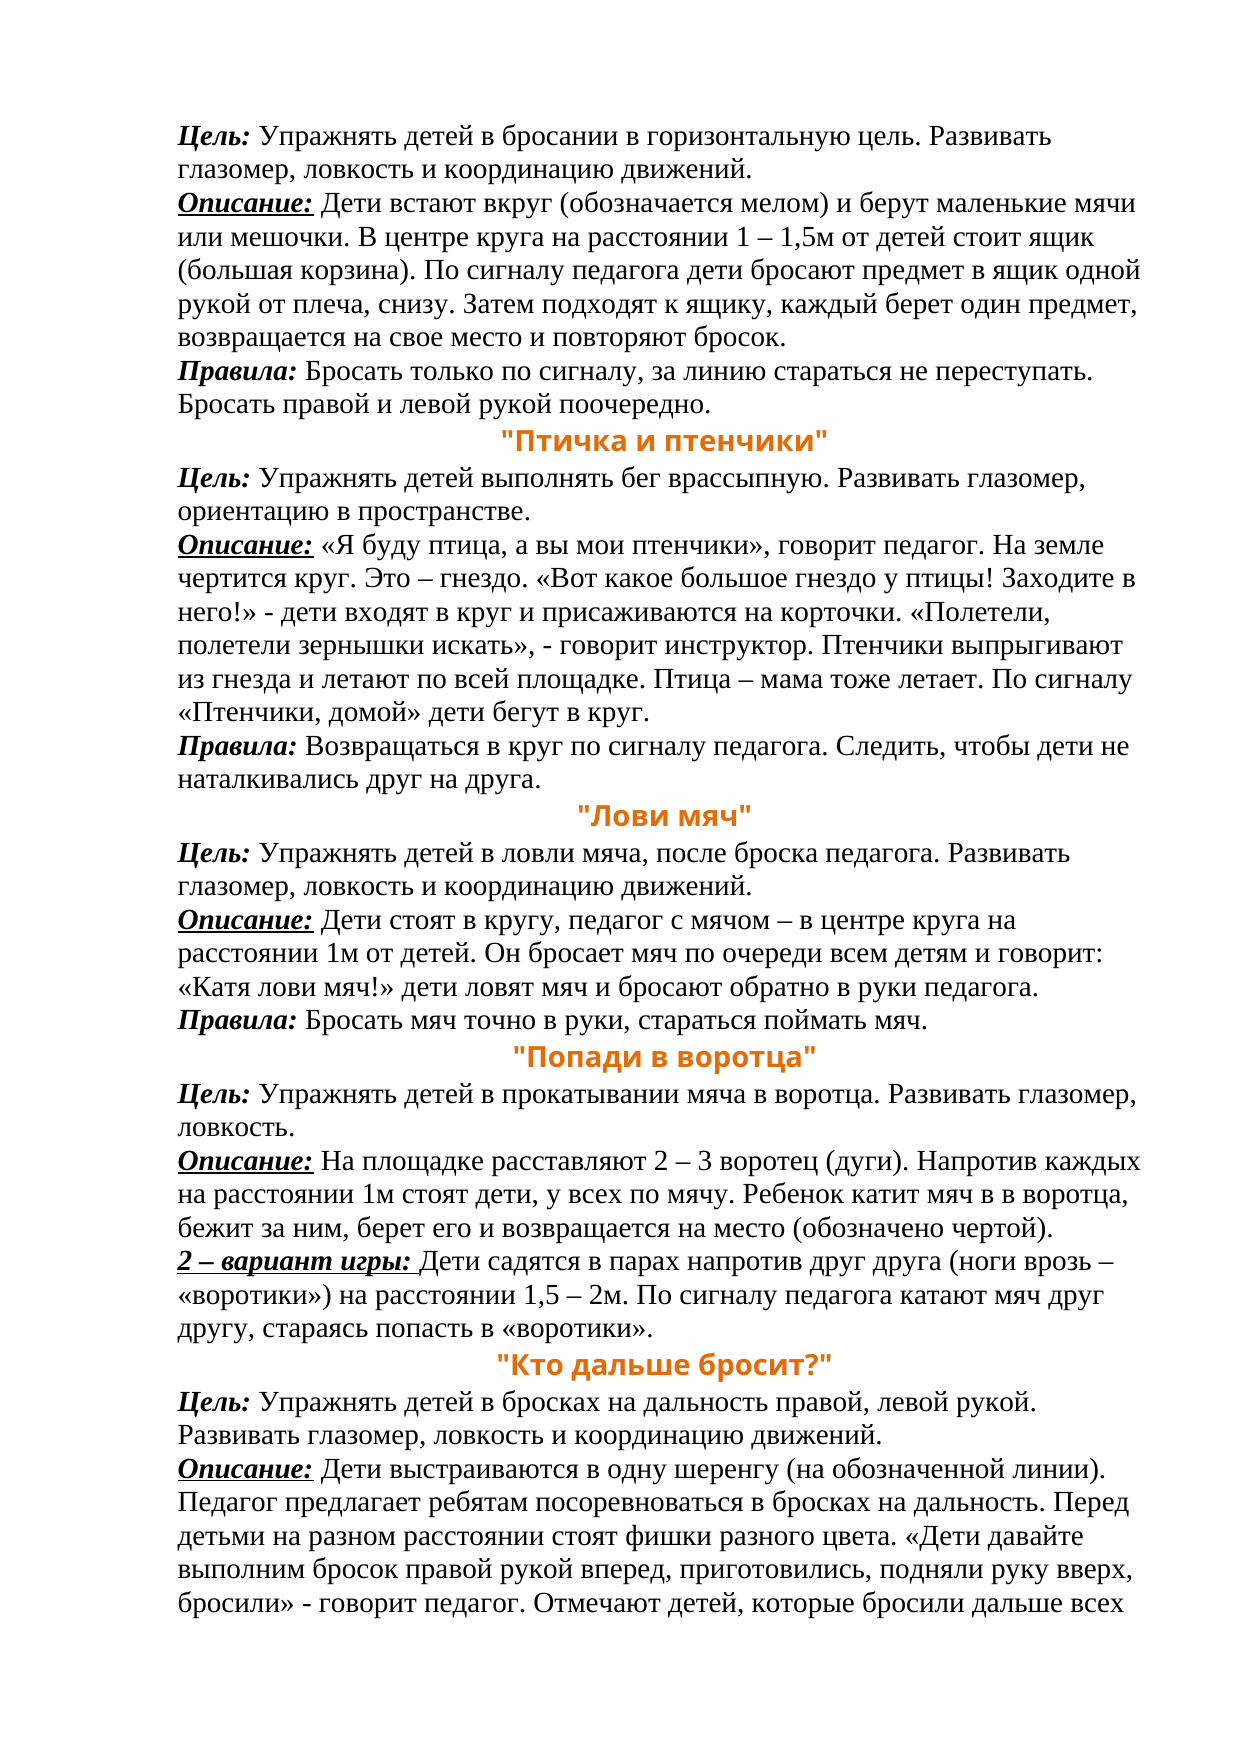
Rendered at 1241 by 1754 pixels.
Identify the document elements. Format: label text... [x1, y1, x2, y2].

text Правила: Бросать мяч точно в руки, стараться поймать мяч. [177, 1002, 1152, 1036]
text Описание: Дети стоят в кругу, педагог с мячом – в центре круга на расстоянии 1м от детей. Он бросает мяч по очереди всем детям и говорит: «Катя лови мяч!» дети ловят мяч и бросают обратно в руки педагога. [177, 902, 1152, 1002]
text Правила: Возвращаться в круг по сигналу педагога. Следить, чтобы дети не наталкивались друг на друга. [177, 728, 1152, 795]
text 2 – вариант игры: Дети садятся в парах напротив друг друга (ноги врозь – «воротики») на расстоянии 1,5 – 2м. По сигналу педагога катают мяч друг другу, стараясь попасть в «воротики». [177, 1243, 1152, 1344]
text "Лови мяч" [177, 795, 1152, 835]
text Описание: «Я буду птица, а вы мои птенчики», говорит педагог. На земле чертится круг. Это – гнездо. «Вот какое большое гнездо у птицы! Заходите в него!» - дети входят в круг и присаживаются на корточки. «Полетели, полетели зернышки искать», - говорит инструктор. Птенчики выпрыгивают из гнезда и летают по всей площадке. Птица – мама тоже летает. По сигналу «Птенчики, домой» дети бегут в круг. [177, 527, 1152, 728]
text Описание: На площадке расставляют 2 – 3 воротец (дуги). Напротив каждых на расстоянии 1м стоят дети, у всех по мячу. Ребенок катит мяч в в воротца, бежит за ним, берет его и возвращается на место (обозначено чертой). [177, 1143, 1152, 1243]
text Цель: Упражнять детей в бросках на дальность правой, левой рукой. Развивать глазомер, ловкость и координацию движений. [177, 1384, 1152, 1451]
text Правила: Бросать только по сигналу, за линию стараться не переступать. Бросать правой и левой рукой поочередно. [177, 353, 1152, 420]
text Цель: Упражнять детей в ловли мяча, после броска педагога. Развивать глазомер, ловкость и координацию движений. [177, 835, 1152, 902]
text "Птичка и птенчики" [177, 420, 1152, 460]
text Цель: Упражнять детей в бросании в горизонтальную цель. Развивать глазомер, ловкость и координацию движений. [177, 118, 1152, 185]
text Цель: Упражнять детей в прокатывании мяча в воротца. Развивать глазомер, ловкость. [177, 1076, 1152, 1143]
text "Попади в воротца" [177, 1036, 1152, 1076]
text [177, 1451, 1152, 1618]
text Цель: Упражнять детей выполнять бег врассыпную. Развивать глазомер, ориентацию в пространстве. [177, 460, 1152, 527]
text "Кто дальше бросит?" [177, 1344, 1152, 1384]
text Описание: Дети встают вкруг (обозначается мелом) и берут маленькие мячи или мешочки. В центре круга на расстоянии 1 – 1,5м от детей стоит ящик (большая корзина). По сигналу педагога дети бросают предмет в ящик одной рукой от плеча, снизу. Затем подходят к ящику, каждый берет один предмет, возвращается на свое место и повторяют бросок. [177, 185, 1152, 353]
